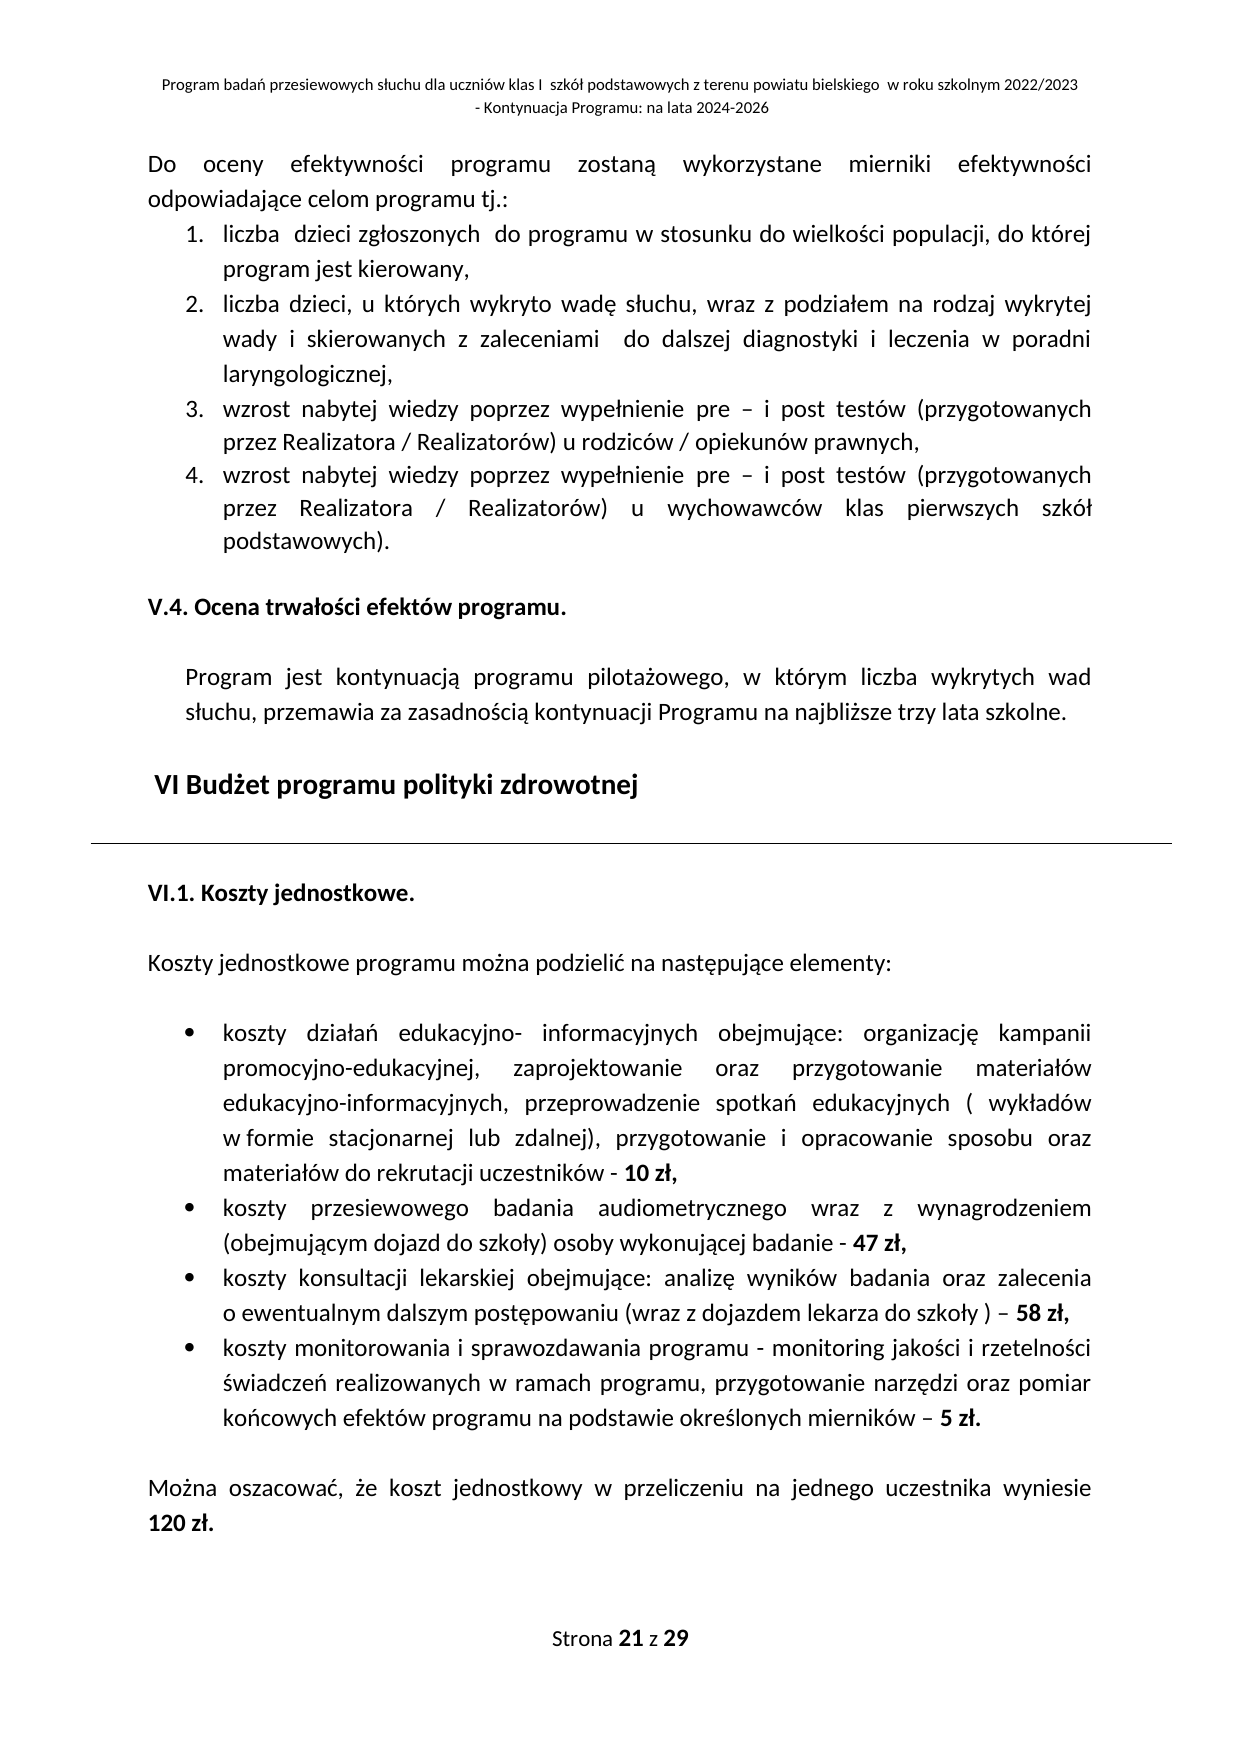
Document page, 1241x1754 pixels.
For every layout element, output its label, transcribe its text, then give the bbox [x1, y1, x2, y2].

text Do oceny efektywności programu zostaną wykorzystane mierniki efektywności odpowiadające celom programu tj.: [148, 148, 1093, 214]
list koszty konsultacji lekarskiej obejmujące: analizę wyników badania oraz zalecenia o ewentualnym dalszym postępowaniu (wraz z dojazdem lekarza do szkoły ) – 58 zł, [185, 1262, 1093, 1327]
text VI.1. Koszty jednostkowe. [148, 877, 1093, 907]
list koszty monitorowania i sprawozdawania programu - monitoring jakości i rzetelności świadczeń realizowanych w ramach programu, przygotowanie narzędzi oraz pomiar końcowych efektów programu na podstawie określonych mierników – 5 zł. [185, 1332, 1093, 1432]
list koszty przesiewowego badania audiometrycznego wraz z wynagrodzeniem (obejmującym dojazd do szkoły) osoby wykonującej badanie - 47 zł, [185, 1192, 1093, 1257]
text Program jest kontynuacją programu pilotażowego, w którym liczba wykrytych wad słuchu, przemawia za zasadnością kontynuacji Programu na najbliższe trzy lata szkolne. [185, 661, 1093, 726]
list wzrost nabytej wiedzy poprzez wypełnienie pre – i post testów (przygotowanych przez Realizatora / Realizatorów) u rodziców / opiekunów prawnych, [185, 393, 1093, 457]
text Można oszacować, że koszt jednostkowy w przeliczeniu na jednego uczestnika wyniesie 120 zł. [148, 1472, 1093, 1537]
text V.4. Ocena trwałości efektów programu. [148, 591, 1093, 621]
list liczba dzieci, u których wykryto wadę słuchu, wraz z podziałem na rodzaj wykrytej wady i skierowanych z zaleceniami do dalszej diagnostyki i leczenia w poradni laryngologicznej, [185, 288, 1093, 389]
list wzrost nabytej wiedzy poprzez wypełnienie pre – i post testów (przygotowanych przez Realizatora / Realizatorów) u wychowawców klas pierwszych szkół podstawowych). [185, 459, 1093, 556]
text VI Budżet programu polityki zdrowotnej [148, 766, 1093, 802]
text Koszty jednostkowe programu można podzielić na następujące elementy: [148, 947, 1093, 977]
list koszty działań edukacyjno- informacyjnych obejmujące: organizację kampanii promocyjno-edukacyjnej, zaprojektowanie oraz przygotowanie materiałów edukacyjno-informacyjnych, przeprowadzenie spotkań edukacyjnych ( wykładów w formie stacjonarnej lub zdalnej), przygotowanie i opracowanie sposobu oraz materiałów do rekrutacji uczestników - 10 zł, [185, 1017, 1093, 1187]
list liczba dzieci zgłoszonych do programu w stosunku do wielkości populacji, do której program jest kierowany, [185, 218, 1093, 284]
